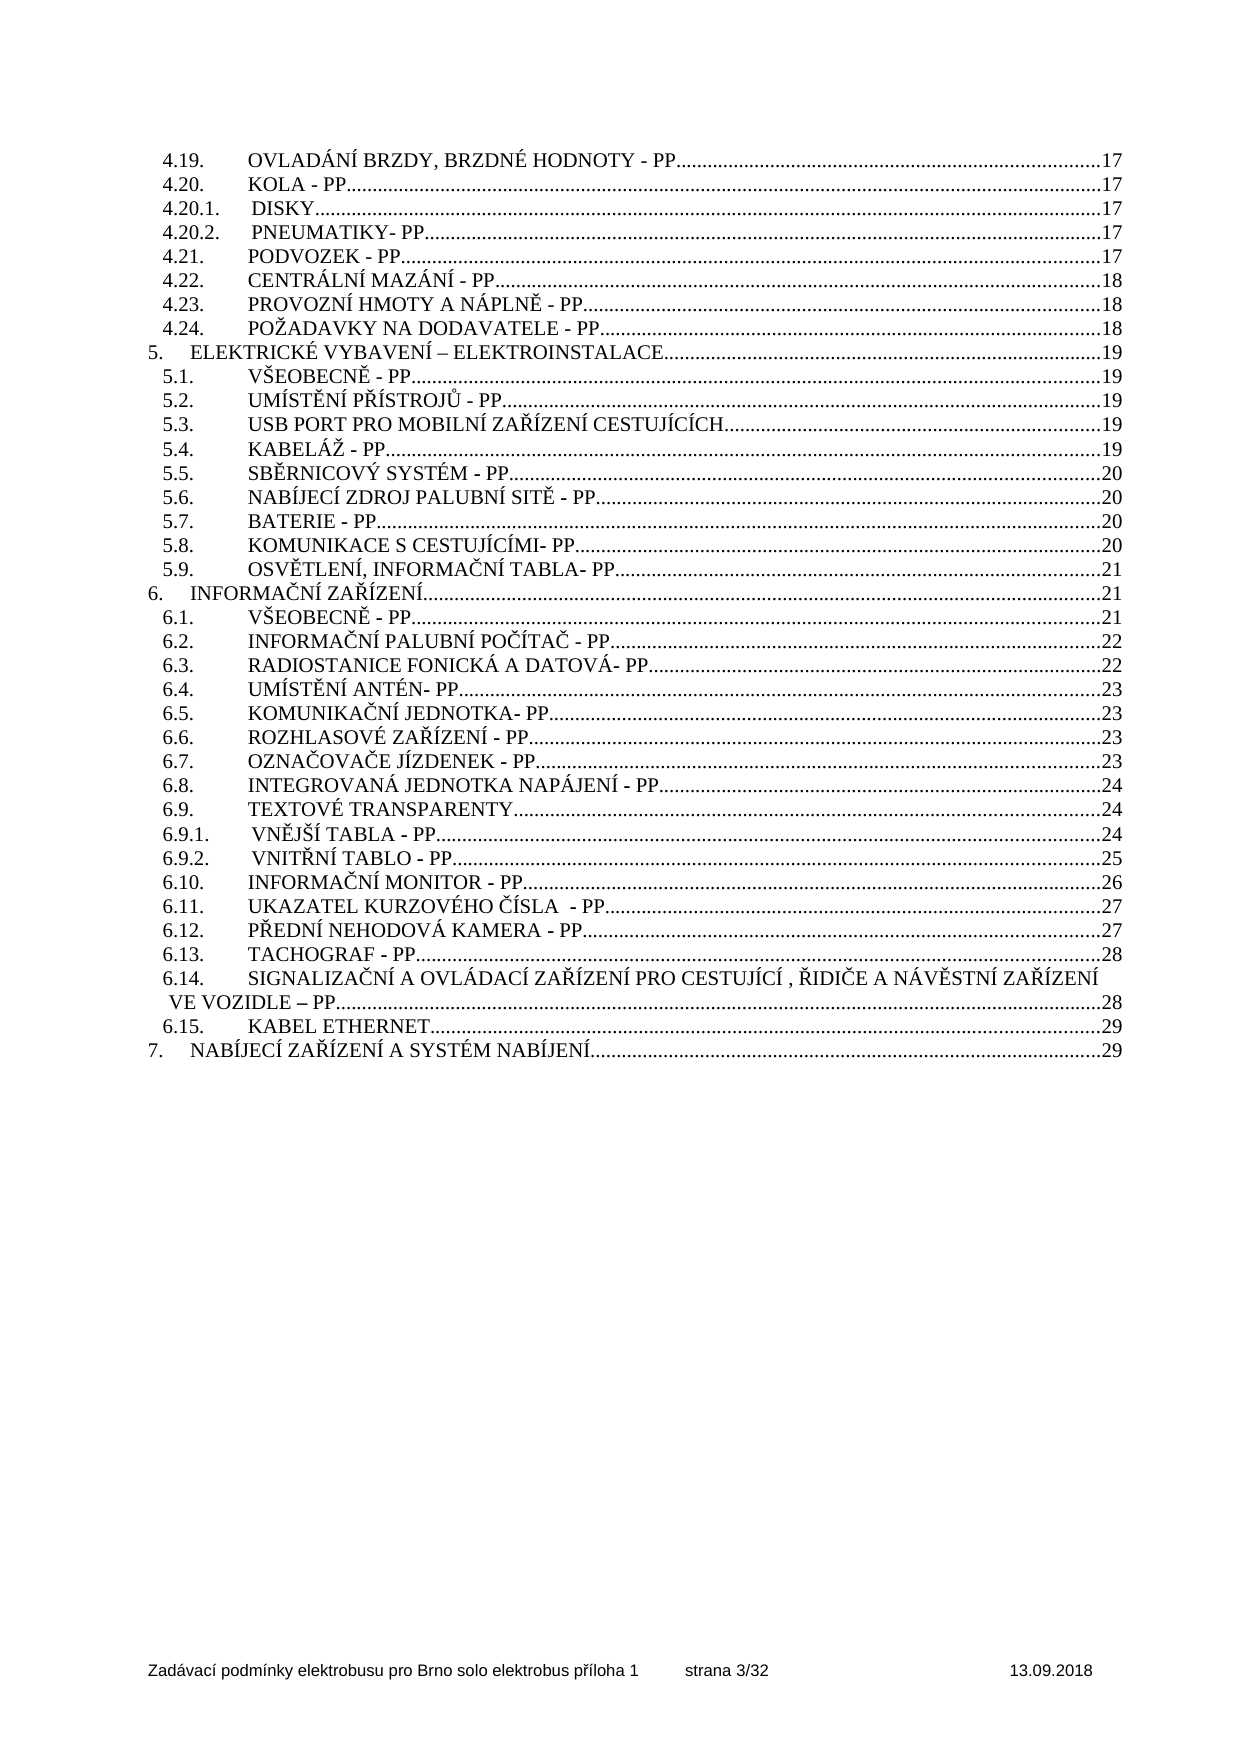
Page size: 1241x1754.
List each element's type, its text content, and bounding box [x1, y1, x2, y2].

text 4.20.1. Disky 17 [162, 196, 1122, 220]
text 5.4. Kabeláž - PP 19 [162, 436, 1122, 461]
text 4.23. pROVOZNÍ HMOTY A NÁPLNĚ - PP 18 [162, 292, 1122, 316]
text 5.7. Baterie - PP 20 [162, 509, 1122, 533]
text 6.11. UKAZATEL KURZOVÉHO ČÍSLA - PP 27 [162, 894, 1122, 918]
text 5.3. USB port pro mobilní zařízení cestujících 19 [162, 412, 1122, 436]
text 4.19. OVLADÁNÍ BRZDY, BRZDNÉ HODNOTY - PP 17 [162, 148, 1122, 172]
text 6.4. umístění antén- PP 23 [162, 677, 1122, 701]
text 6.9.1. VNĚJŠÍ TABLA - PP 24 [162, 821, 1122, 846]
text 4.24. Požadavky na DODAVATELE - PP 18 [162, 316, 1122, 340]
text 5.9. Osvětlení, INFORMAČNÍ TABLA- PP 21 [162, 557, 1122, 581]
text 6.5. komunikační jednotka- PP 23 [162, 701, 1122, 725]
text 5.8. Komunikace s cestujícími- PP 20 [162, 533, 1122, 557]
text 6.9. TEXTOVÉ TRANSPARENTY 24 [162, 797, 1122, 821]
text 6.15. KABEL ETHERNET 29 [162, 1014, 1122, 1038]
text 6.8. INTEGROVANÁ JEDNOTKA NAPÁJENÍ - PP 24 [162, 773, 1122, 797]
text 4.20. Kola - PP 17 [162, 172, 1122, 196]
text 6.13. TACHOGRAF - PP 28 [162, 942, 1122, 966]
text 7. Nabíjecí zařízení a systém nabíjení 29 [148, 1038, 1122, 1062]
text 6.10. INFORMAČNÍ MONITOR - PP 26 [162, 869, 1122, 894]
text 5. Elektrické vybavení – elektroinstalace 19 [148, 340, 1122, 364]
text 6.12. Přední nehodová kamera - PP 27 [162, 918, 1122, 942]
text 4.21. Podvozek - PP 17 [162, 244, 1122, 268]
text 4.20.2. Pneumatiky- PP 17 [162, 220, 1122, 244]
text 6.9.2. VNITŘNÍ TABLO - PP 25 [162, 846, 1122, 869]
text 6. INFORMAČNÍ ZAŘÍZENÍ 21 [148, 581, 1122, 605]
text 6.3. RADIOSTANICE FONICKÁ a datová- PP 22 [162, 653, 1122, 677]
text 5.6. Nabíjecí zdroj PALUBNÍ SITĚ - PP 20 [162, 484, 1122, 509]
text 6.1. VŠEOBECNĚ - PP 21 [162, 605, 1122, 629]
text 6.2. INFORMAČNÍ PALUBNÍ POČÍTAČ - PP 22 [162, 629, 1122, 653]
text 4.22. CENTRÁLNÍ MAZÁNÍ - PP 18 [162, 268, 1122, 292]
text 6.7. OZNAČOVAČE JÍZDENEK - PP 23 [162, 749, 1122, 773]
text 5.5. Sběrnicový systém - PP 20 [162, 461, 1122, 484]
text 5.2. umístění přístrojů - PP 19 [162, 388, 1122, 412]
text 6.6. ROZHLASOVÉ ZAŘÍZENÍ - PP 23 [162, 725, 1122, 749]
text 6.14. SIGNALIZAČNÍ A OVLÁDACÍ ZAŘÍZENÍ PRO CESTUJÍCÍ , ŘIDIČE A NÁVĚSTNÍ ZAŘÍZENÍ VE VOZIDLE – PP 28 [162, 966, 1122, 1014]
text 5.1. Všeobecně - PP 19 [162, 364, 1122, 388]
